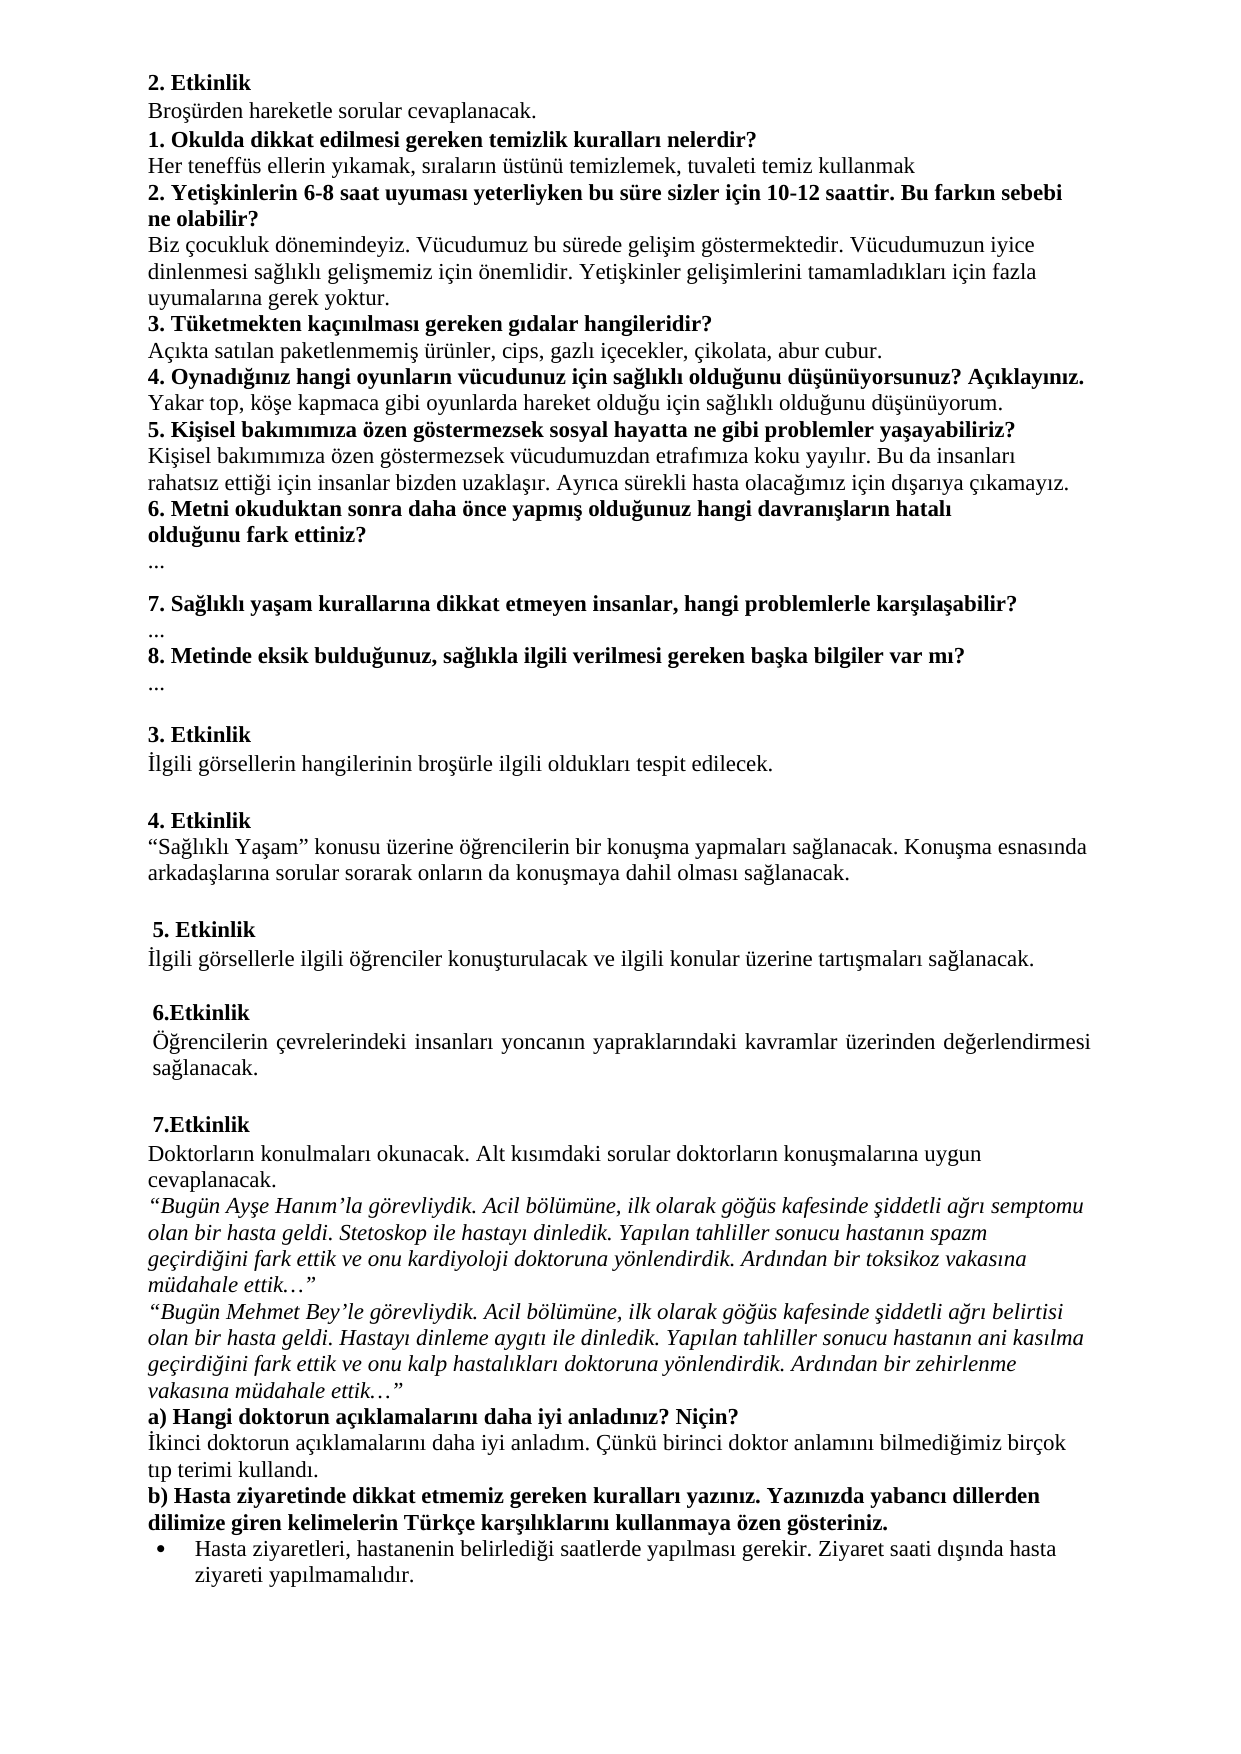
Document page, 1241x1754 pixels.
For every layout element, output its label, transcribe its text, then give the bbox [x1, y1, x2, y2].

text 7.Etkinlik [152, 1111, 1093, 1137]
text 6. Metni okuduktan sonra daha önce yapmış olduğunuz hangi davranışların hatalı olduğunu fark ettiniz? [148, 495, 1093, 548]
text b) Hasta ziyaretinde dikkat etmemiz gereken kuralları yazınız. Yazınızda yabancı dillerden dilimize giren kelimelerin Türkçe karşılıklarını kullanmaya özen gösteriniz. [148, 1482, 1093, 1535]
text 3. Etkinlik [148, 721, 1093, 748]
text 2. Yetişkinlerin 6-8 saat uyuması yeterliyken bu süre sizler için 10-12 saattir. Bu farkın sebebi ne olabilir? [148, 179, 1093, 231]
text “Bugün Ayşe Hanım’la görevliydik. Acil bölümüne, ilk olarak göğüs kafesinde şiddetli ağrı semptomu olan bir hasta geldi. Stetoskop ile hastayı dinledik. Yapılan tahliller sonucu hastanın spazm geçirdiğini fark ettik ve onu kardiyoloji doktoruna yönlendirdik. Ardından bir toksikoz vakasına müdahale ettik…” [148, 1192, 1093, 1298]
text Açıkta satılan paketlenmemiş ürünler, cips, gazlı içecekler, çikolata, abur cubur. [148, 337, 1093, 363]
text Doktorların konulmaları okunacak. Alt kısımdaki sorular doktorların konuşmalarına uygun cevaplanacak. [148, 1139, 1093, 1192]
text 2. Etkinlik [148, 69, 1093, 95]
text ... [148, 548, 1093, 574]
text 5. Etkinlik [152, 916, 1093, 943]
text a) Hangi doktorun açıklamalarını daha iyi anladınız? Niçin? [148, 1403, 1093, 1429]
text Öğrencilerin çevrelerindeki insanları yoncanın yapraklarındaki kavramlar üzerinden değerlendirmesi sağlanacak. [152, 1028, 1093, 1081]
text 4. Oynadığınız hangi oyunların vücudunuz için sağlıklı olduğunu düşünüyorsunuz? Açıklayınız. [148, 363, 1093, 389]
text Kişisel bakımımıza özen göstermezsek vücudumuzdan etrafımıza koku yayılır. Bu da insanları rahatsız ettiği için insanlar bizden uzaklaşır. Ayrıca sürekli hasta olacağımız için dışarıya çıkamayız. [148, 442, 1093, 495]
text Broşürden hareketle sorular cevaplanacak. [148, 97, 1093, 124]
text Her teneffüs ellerin yıkamak, sıraların üstünü temizlemek, tuvaleti temiz kullanmak [148, 152, 1093, 179]
text İlgili görsellerin hangilerinin broşürle ilgili oldukları tespit edilecek. [148, 750, 1093, 776]
text 4. Etkinlik [148, 807, 1093, 833]
text “Bugün Mehmet Bey’le görevliydik. Acil bölümüne, ilk olarak göğüs kafesinde şiddetli ağrı belirtisi olan bir hasta geldi. Hastayı dinleme aygıtı ile dinledik. Yapılan tahliller sonucu hastanın ani kasılma geçirdiğini fark ettik ve onu kalp hastalıkları doktoruna yönlendirdik. Ardından bir zehirlenme vakasına müdahale ettik…” [148, 1298, 1093, 1403]
text 1. Okulda dikkat edilmesi gereken temizlik kuralları nelerdir? [148, 126, 1093, 152]
list Hasta ziyaretleri, hastanenin belirlediği saatlerde yapılması gerekir. Ziyaret saati dışında hasta ziyareti yapılmamalıdır. [157, 1535, 1093, 1588]
text Biz çocukluk dönemindeyiz. Vücudumuz bu sürede gelişim göstermektedir. Vücudumuzun iyice dinlenmesi sağlıklı gelişmemiz için önemlidir. Yetişkinler gelişimlerini tamamladıkları için fazla uyumalarına gerek yoktur. [148, 231, 1093, 310]
text Yakar top, köşe kapmaca gibi oyunlarda hareket olduğu için sağlıklı olduğunu düşünüyorum. [148, 389, 1093, 416]
text 8. Metinde eksik bulduğunuz, sağlıkla ilgili verilmesi gereken başka bilgiler var mı? [148, 642, 1093, 669]
text 6.Etkinlik [152, 999, 1093, 1026]
text İkinci doktorun açıklamalarını daha iyi anladım. Çünkü birinci doktor anlamını bilmediğimiz birçok tıp terimi kullandı. [148, 1429, 1093, 1482]
text 7. Sağlıklı yaşam kurallarına dikkat etmeyen insanlar, hangi problemlerle karşılaşabilir? [148, 589, 1093, 616]
text İlgili görsellerle ilgili öğrenciler konuşturulacak ve ilgili konular üzerine tartışmaları sağlanacak. [148, 945, 1093, 971]
text “Sağlıklı Yaşam” konusu üzerine öğrencilerin bir konuşma yapmaları sağlanacak. Konuşma esnasında arkadaşlarına sorular sorarak onların da konuşmaya dahil olması sağlanacak. [148, 833, 1093, 886]
text 3. Tüketmekten kaçınılması gereken gıdalar hangileridir? [148, 310, 1093, 337]
text ... [148, 616, 1093, 642]
text 5. Kişisel bakımımıza özen göstermezsek sosyal hayatta ne gibi problemler yaşayabiliriz? [148, 416, 1093, 442]
text ... [148, 669, 1093, 695]
